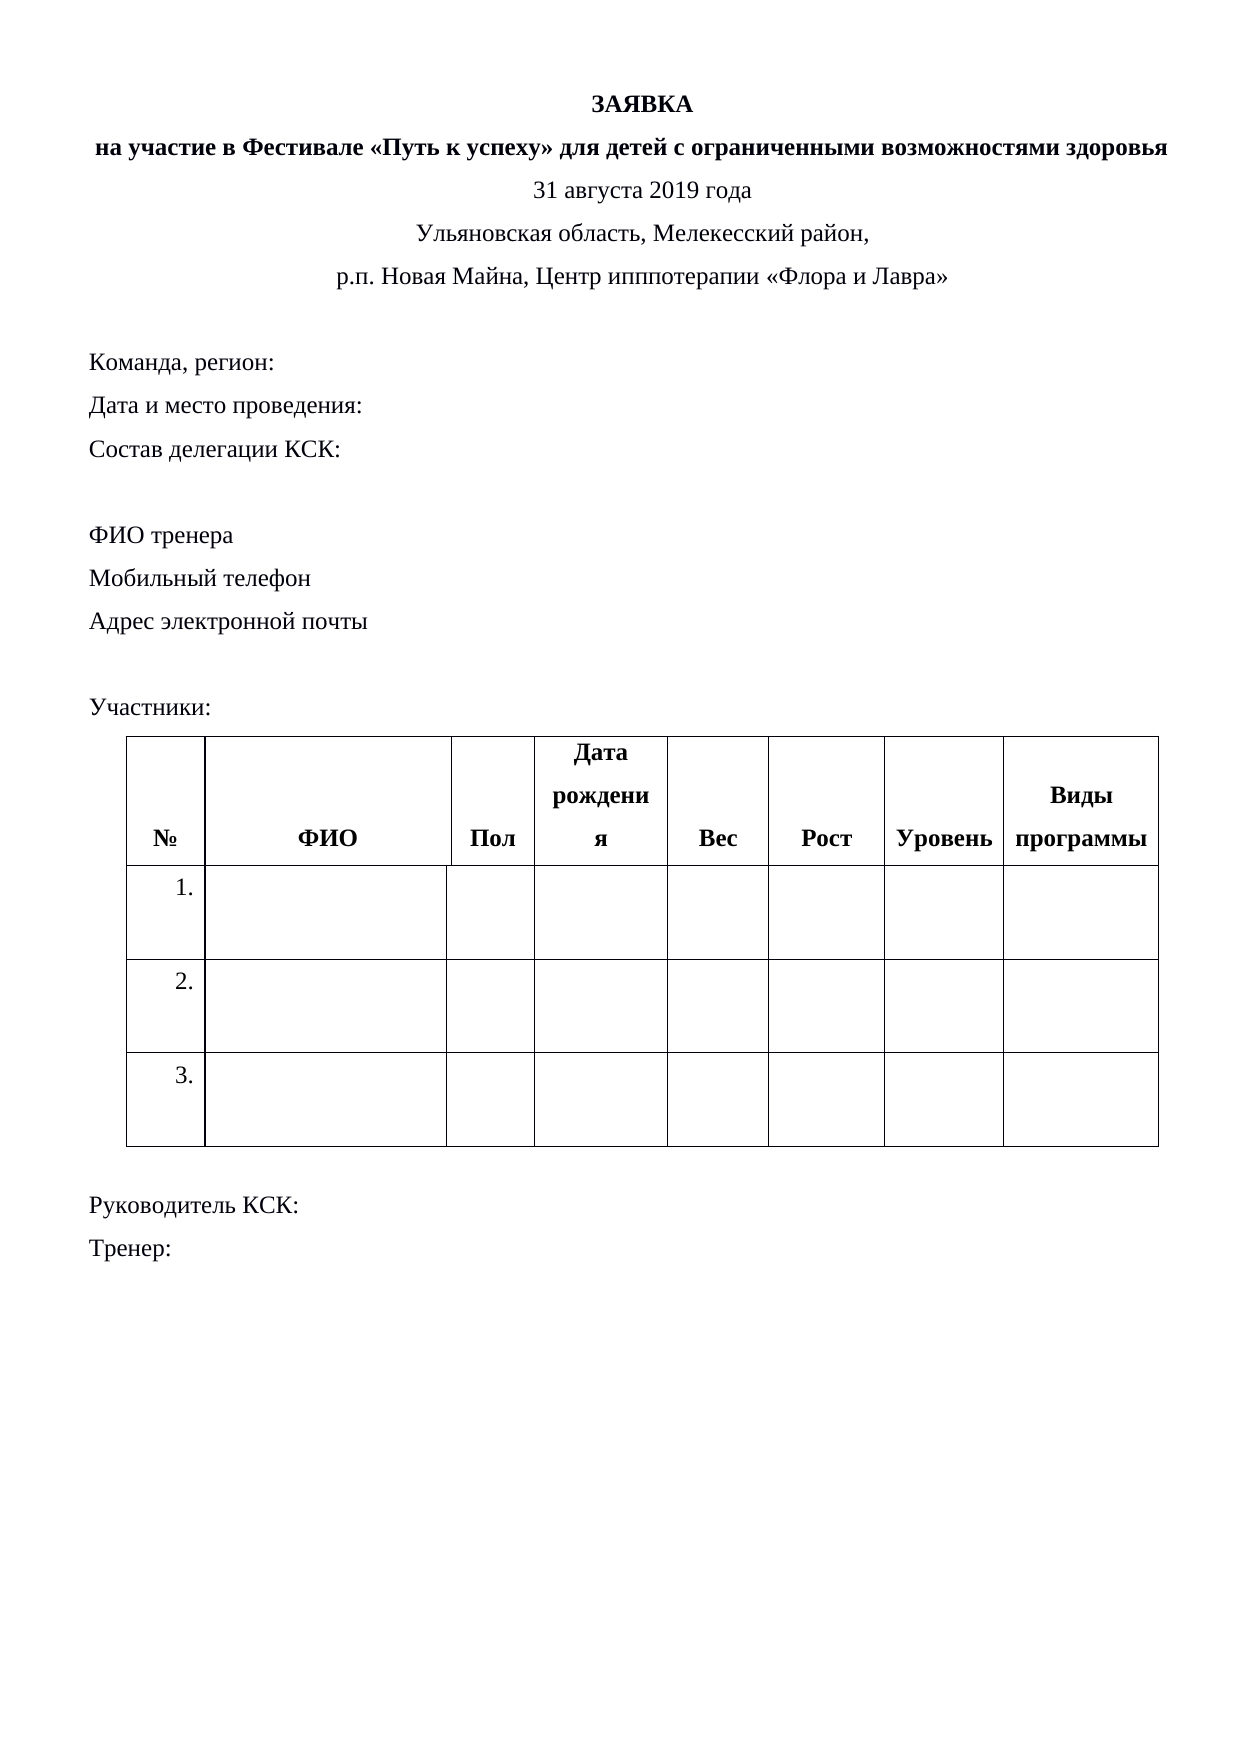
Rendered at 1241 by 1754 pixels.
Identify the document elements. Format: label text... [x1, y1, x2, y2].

table_cell [206, 960, 446, 1052]
table_header Виды программы [1004, 737, 1158, 865]
text Команда, регион: [89, 347, 1196, 376]
table_cell [535, 866, 667, 958]
table_cell [127, 960, 204, 1052]
text ФИО тренера [89, 520, 1196, 549]
table_header № [127, 737, 204, 865]
text Состав делегации КСК: [89, 434, 1196, 462]
table_cell [535, 960, 667, 1052]
table_header Дата рождения [535, 737, 667, 865]
text на участие в Фестивале «Путь к успеху» для детей с ограниченными возможностями здоровья [89, 132, 1196, 161]
table_header Пол [452, 737, 534, 865]
table_cell [127, 866, 204, 958]
table_cell [447, 866, 534, 958]
table_cell [535, 1053, 667, 1146]
table_cell [668, 1053, 768, 1146]
table_cell [769, 960, 884, 1052]
table_cell [1004, 960, 1158, 1052]
text Руководитель КСК: [89, 1190, 1196, 1219]
table_cell [885, 960, 1003, 1052]
table_header Уровень [885, 737, 1003, 865]
text Ульяновская область, Мелекесский район, [89, 218, 1196, 247]
table_cell [885, 866, 1003, 958]
table_cell [1004, 866, 1158, 958]
table_cell [769, 1053, 884, 1146]
table_cell [127, 1053, 204, 1146]
table_header Вес [668, 737, 768, 865]
text 31 августа 2019 года [89, 175, 1196, 204]
table_cell [1004, 1053, 1158, 1146]
table_cell [447, 960, 534, 1052]
text Дата и место проведения: [89, 391, 1196, 419]
text Адрес электронной почты [89, 606, 1196, 635]
table_cell [668, 960, 768, 1052]
table_header Рост [769, 737, 884, 865]
table_cell [885, 1053, 1003, 1146]
text ЗАЯВКА [89, 89, 1196, 117]
text Тренер: [89, 1233, 1196, 1262]
text р.п. Новая Майна, Центр ипппотерапии «Флора и Лавра» [89, 261, 1196, 290]
text Мобильный телефон [89, 563, 1196, 592]
text Участники: [89, 692, 1196, 721]
table_cell [769, 866, 884, 958]
table_cell [668, 866, 768, 958]
table_header ФИО [206, 737, 451, 865]
table_cell [206, 1053, 446, 1146]
table_cell [206, 866, 446, 958]
table_cell [447, 1053, 534, 1146]
